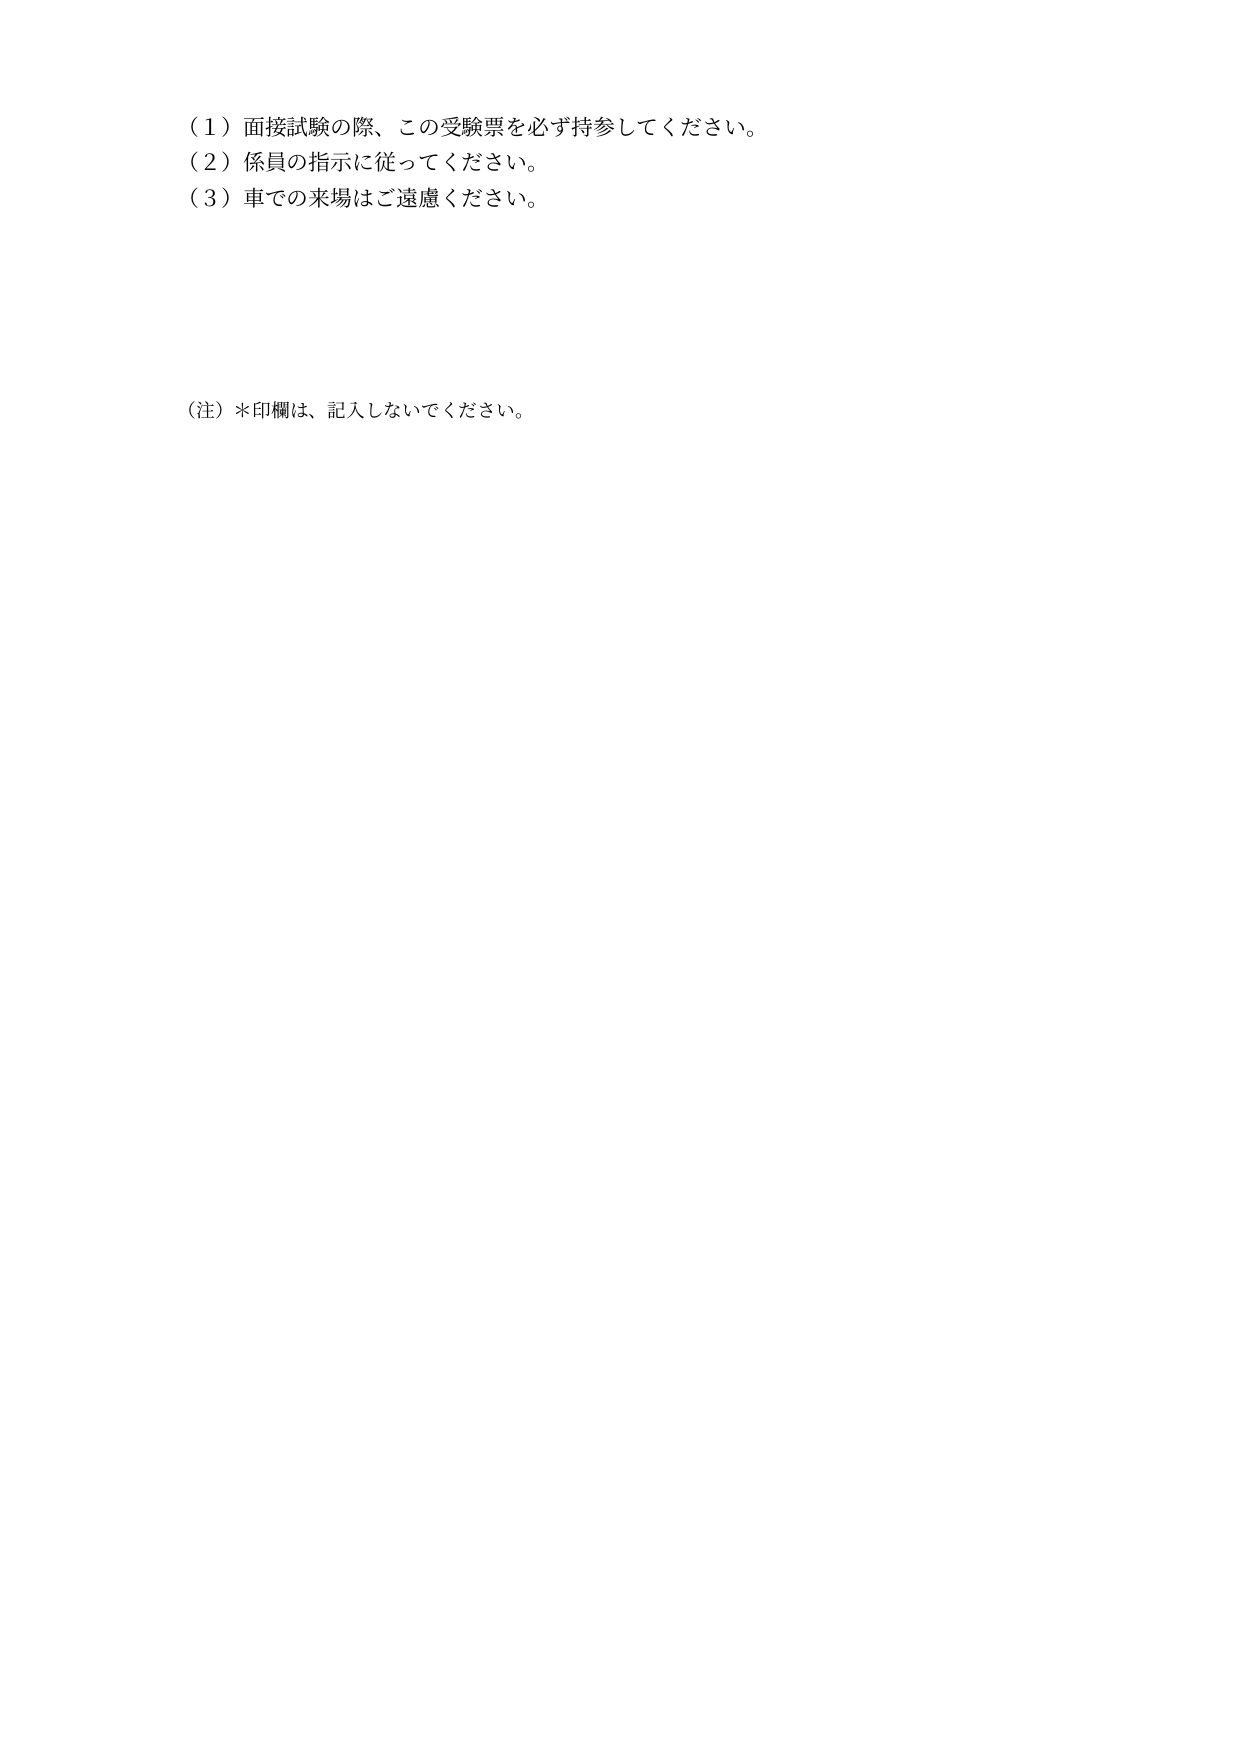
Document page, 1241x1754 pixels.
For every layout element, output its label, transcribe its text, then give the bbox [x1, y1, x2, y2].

text （２）係員の指示に従ってください。 [177, 143, 1083, 179]
text （１）面接試験の際、この受験票を必ず持参してください。 [177, 108, 1083, 143]
text （注）＊印欄は、記入しないでください。 [177, 391, 1083, 427]
text （３）車での来場はご遠慮ください。 [177, 179, 1083, 214]
